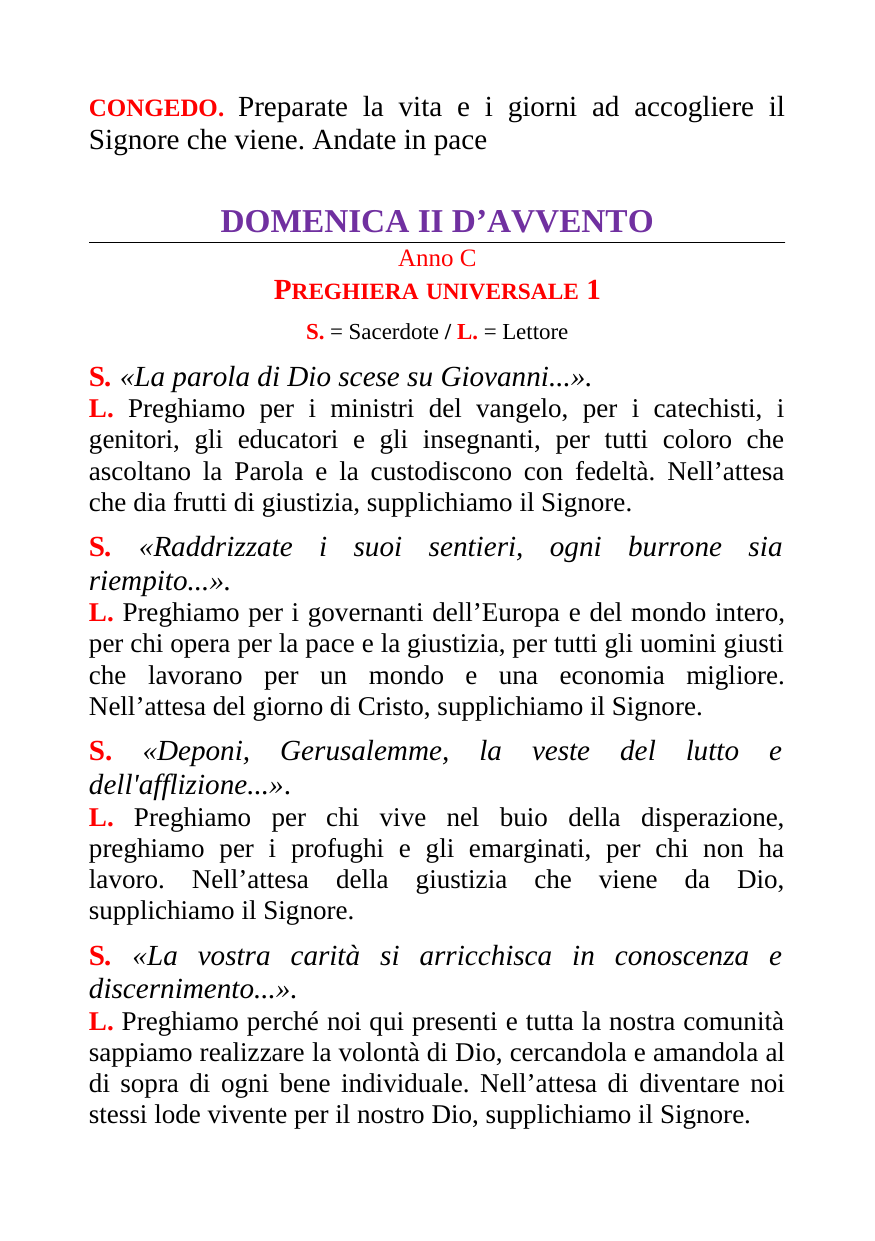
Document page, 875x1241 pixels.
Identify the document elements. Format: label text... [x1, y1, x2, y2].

text Anno C [89, 243, 785, 272]
text L. Preghiamo per chi vive nel buio della disperazione, preghiamo per i profughi e gli emarginati, per chi non ha lavoro. Nell’attesa della giustizia che viene da Dio, supplichiamo il Signore. [89, 801, 785, 925]
text S. «La parola di Dio scese su Giovanni...». [89, 359, 785, 392]
text Preghiera universale 1 [89, 272, 785, 306]
text L. Preghiamo perché noi qui presenti e tutta la nostra comunità sappiamo realizzare la volontà di Dio, cercandola e amandola al di sopra di ogni bene individuale. Nell’attesa di diventare noi stessi lode vivente per il nostro Dio, supplichiamo il Signore. [89, 1005, 785, 1129]
text S. = Sacerdote / L. = Lettore [89, 318, 785, 344]
text L. Preghiamo per i ministri del vangelo, per i catechisti, i genitori, gli educatori e gli insegnanti, per tutti coloro che ascoltano la Parola e la custodiscono con fedeltà. Nell’attesa che dia frutti di giustizia, supplichiamo il Signore. [89, 392, 785, 517]
text S. «Raddrizzate i suoi sentieri, ogni burrone sia riempito...». [89, 529, 785, 596]
text S. «La vostra carità si arricchisca in conoscenza e discernimento...». [89, 938, 785, 1005]
text DOMENICA II D’AVVENTO [89, 202, 785, 242]
text CONGEDO. Preparate la vita e i giorni ad accogliere il Signore che viene. Andate in pace [89, 89, 785, 156]
text L. Preghiamo per i governanti dell’Europa e del mondo intero, per chi opera per la pace e la giustizia, per tutti gli uomini giusti che lavorano per un mondo e una economia migliore. Nell’attesa del giorno di Cristo, supplichiamo il Signore. [89, 596, 785, 721]
text S. «Deponi, Gerusalemme, la veste del lutto e dell'afflizione...». [89, 733, 785, 801]
